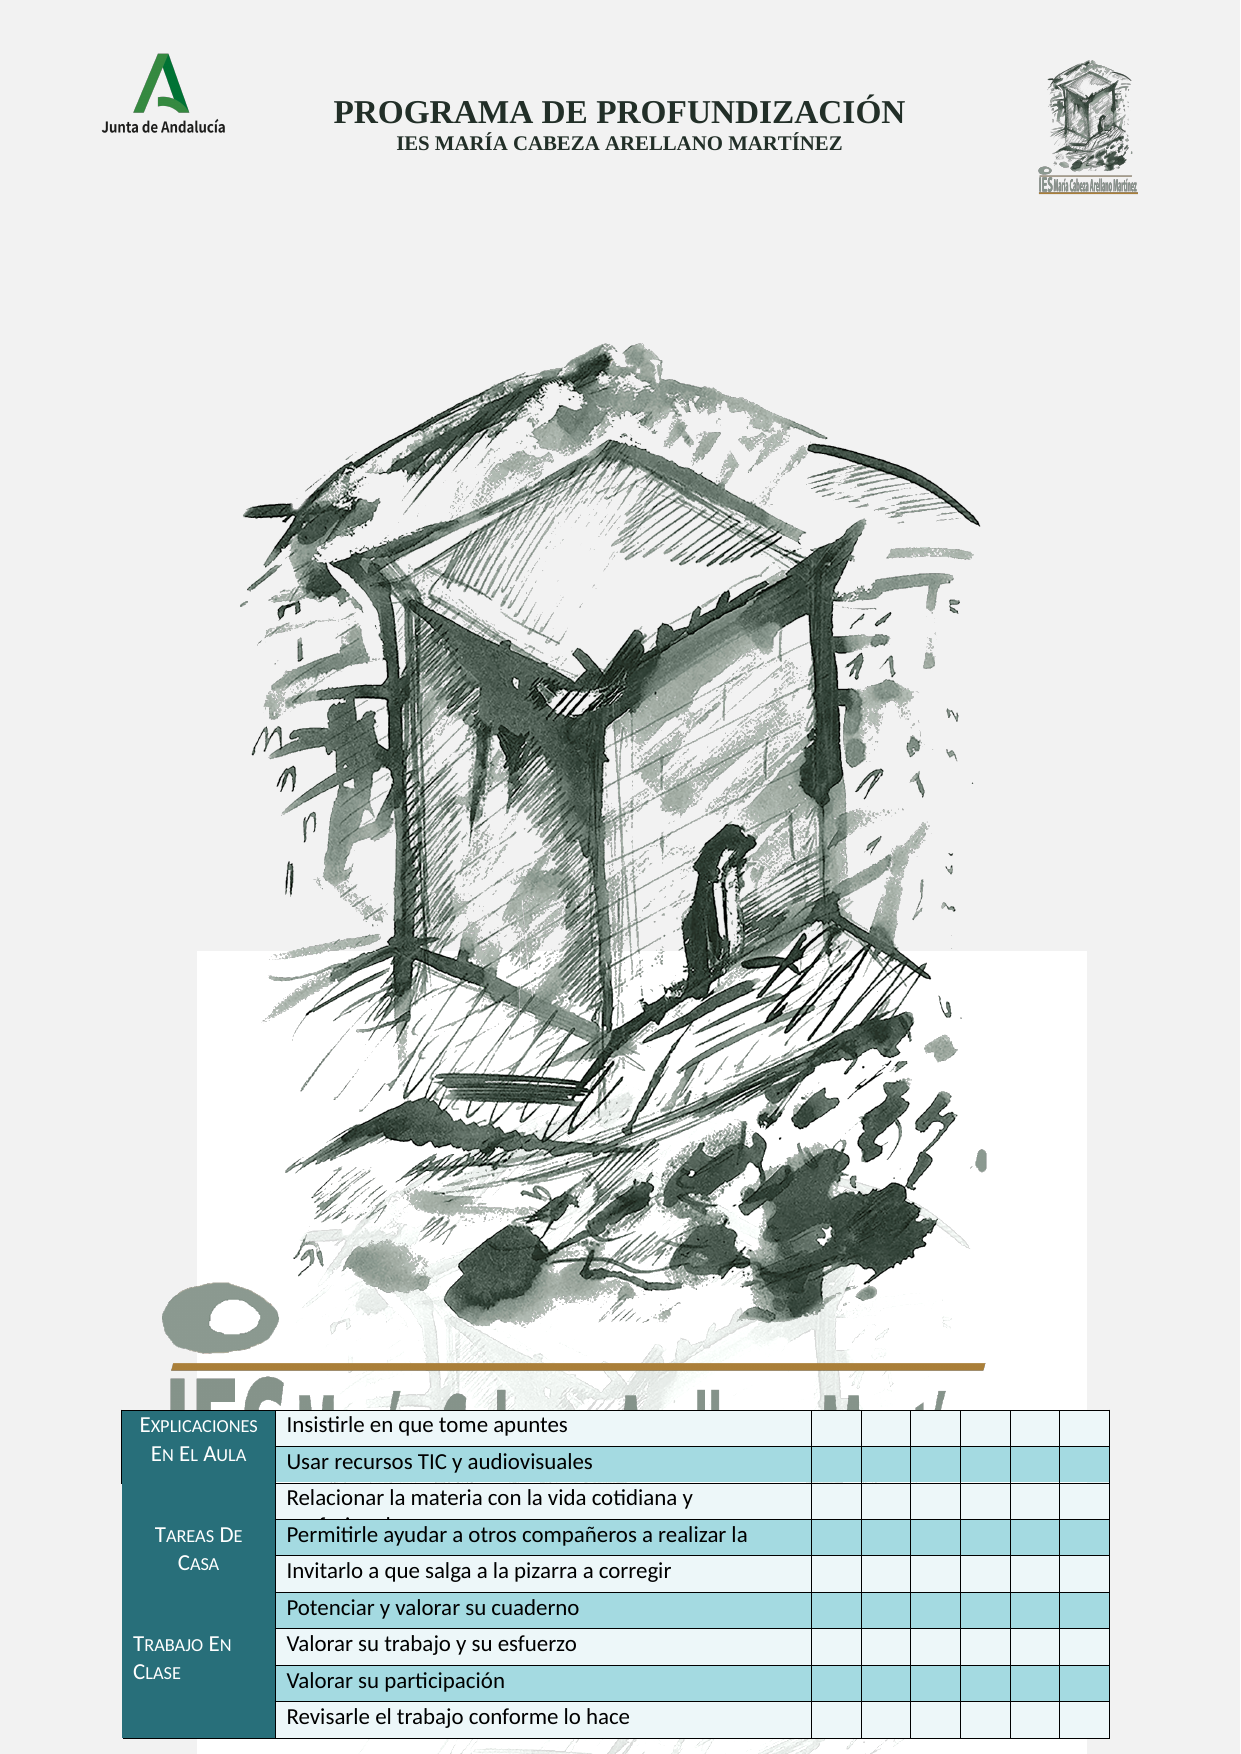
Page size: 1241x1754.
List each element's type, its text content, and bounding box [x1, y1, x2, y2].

table_cell [862, 1484, 910, 1519]
table_cell Valorar su participación [276, 1666, 811, 1701]
table_cell [812, 1484, 861, 1519]
table_cell [911, 1484, 960, 1519]
table_cell [862, 1666, 910, 1701]
table_cell [1060, 1411, 1109, 1446]
table_cell [911, 1520, 960, 1555]
table_cell [1060, 1556, 1109, 1592]
table_cell [911, 1593, 960, 1628]
table_cell [1060, 1520, 1109, 1555]
table_cell [961, 1629, 1010, 1665]
table_cell [961, 1593, 1010, 1628]
table_cell [812, 1520, 861, 1555]
table_cell [1011, 1666, 1059, 1701]
table_cell [1060, 1702, 1109, 1738]
picture [132, 44, 1146, 1410]
table_cell Relacionar la materia con la vida cotidiana y profesional [276, 1484, 811, 1519]
table_cell [1011, 1520, 1059, 1555]
table_cell Insistirle en que tome apuntes [276, 1411, 811, 1446]
table_cell [911, 1629, 960, 1665]
table_cell Potenciar y valorar su cuaderno [276, 1593, 811, 1628]
table_cell [961, 1666, 1010, 1701]
table_cell [961, 1702, 1010, 1738]
table_cell [812, 1702, 861, 1738]
table_cell [1011, 1484, 1059, 1519]
table_cell [1060, 1593, 1109, 1628]
table_cell Permitirle ayudar a otros compañeros a realizar la tarea [276, 1520, 811, 1555]
table_cell [961, 1520, 1010, 1555]
table_cell [812, 1666, 861, 1701]
table_cell [961, 1411, 1010, 1446]
table_cell Usar recursos TIC y audiovisuales [276, 1447, 811, 1482]
table_cell Explicaciones En El Aula [122, 1411, 275, 1519]
table_cell [911, 1411, 960, 1446]
table_cell [911, 1556, 960, 1592]
table_cell [862, 1447, 910, 1482]
table_cell [812, 1556, 861, 1592]
table_cell Revisarle el trabajo conforme lo hace [276, 1702, 811, 1738]
table_cell [1011, 1556, 1059, 1592]
table_cell [812, 1411, 861, 1446]
table_cell [812, 1447, 861, 1482]
table_cell [862, 1593, 910, 1628]
table_cell [961, 1556, 1010, 1592]
table_cell [862, 1411, 910, 1446]
table_cell [1011, 1629, 1059, 1665]
table_cell [862, 1702, 910, 1738]
table_cell [812, 1629, 861, 1665]
table_cell [1011, 1447, 1059, 1482]
table_cell Trabajo En Clase [122, 1629, 275, 1738]
table_cell [1060, 1484, 1109, 1519]
table_cell [1011, 1702, 1059, 1738]
table_cell [862, 1520, 910, 1555]
table_cell [961, 1484, 1010, 1519]
table_cell [911, 1666, 960, 1701]
table_cell [961, 1447, 1010, 1482]
table_cell [812, 1593, 861, 1628]
table_cell [911, 1702, 960, 1738]
table_cell [862, 1629, 910, 1665]
table_cell Invitarlo a que salga a la pizarra a corregir [276, 1556, 811, 1592]
table_cell [1011, 1411, 1059, 1446]
picture [91, 47, 236, 139]
table_cell Tareas De Casa [122, 1520, 275, 1628]
table_cell [1011, 1593, 1059, 1628]
table_cell [1060, 1629, 1109, 1665]
table_cell [911, 1447, 960, 1482]
table_cell [1060, 1447, 1109, 1482]
table_cell Valorar su trabajo y su esfuerzo [276, 1629, 811, 1665]
table_cell [862, 1556, 910, 1592]
table_cell [1060, 1666, 1109, 1701]
